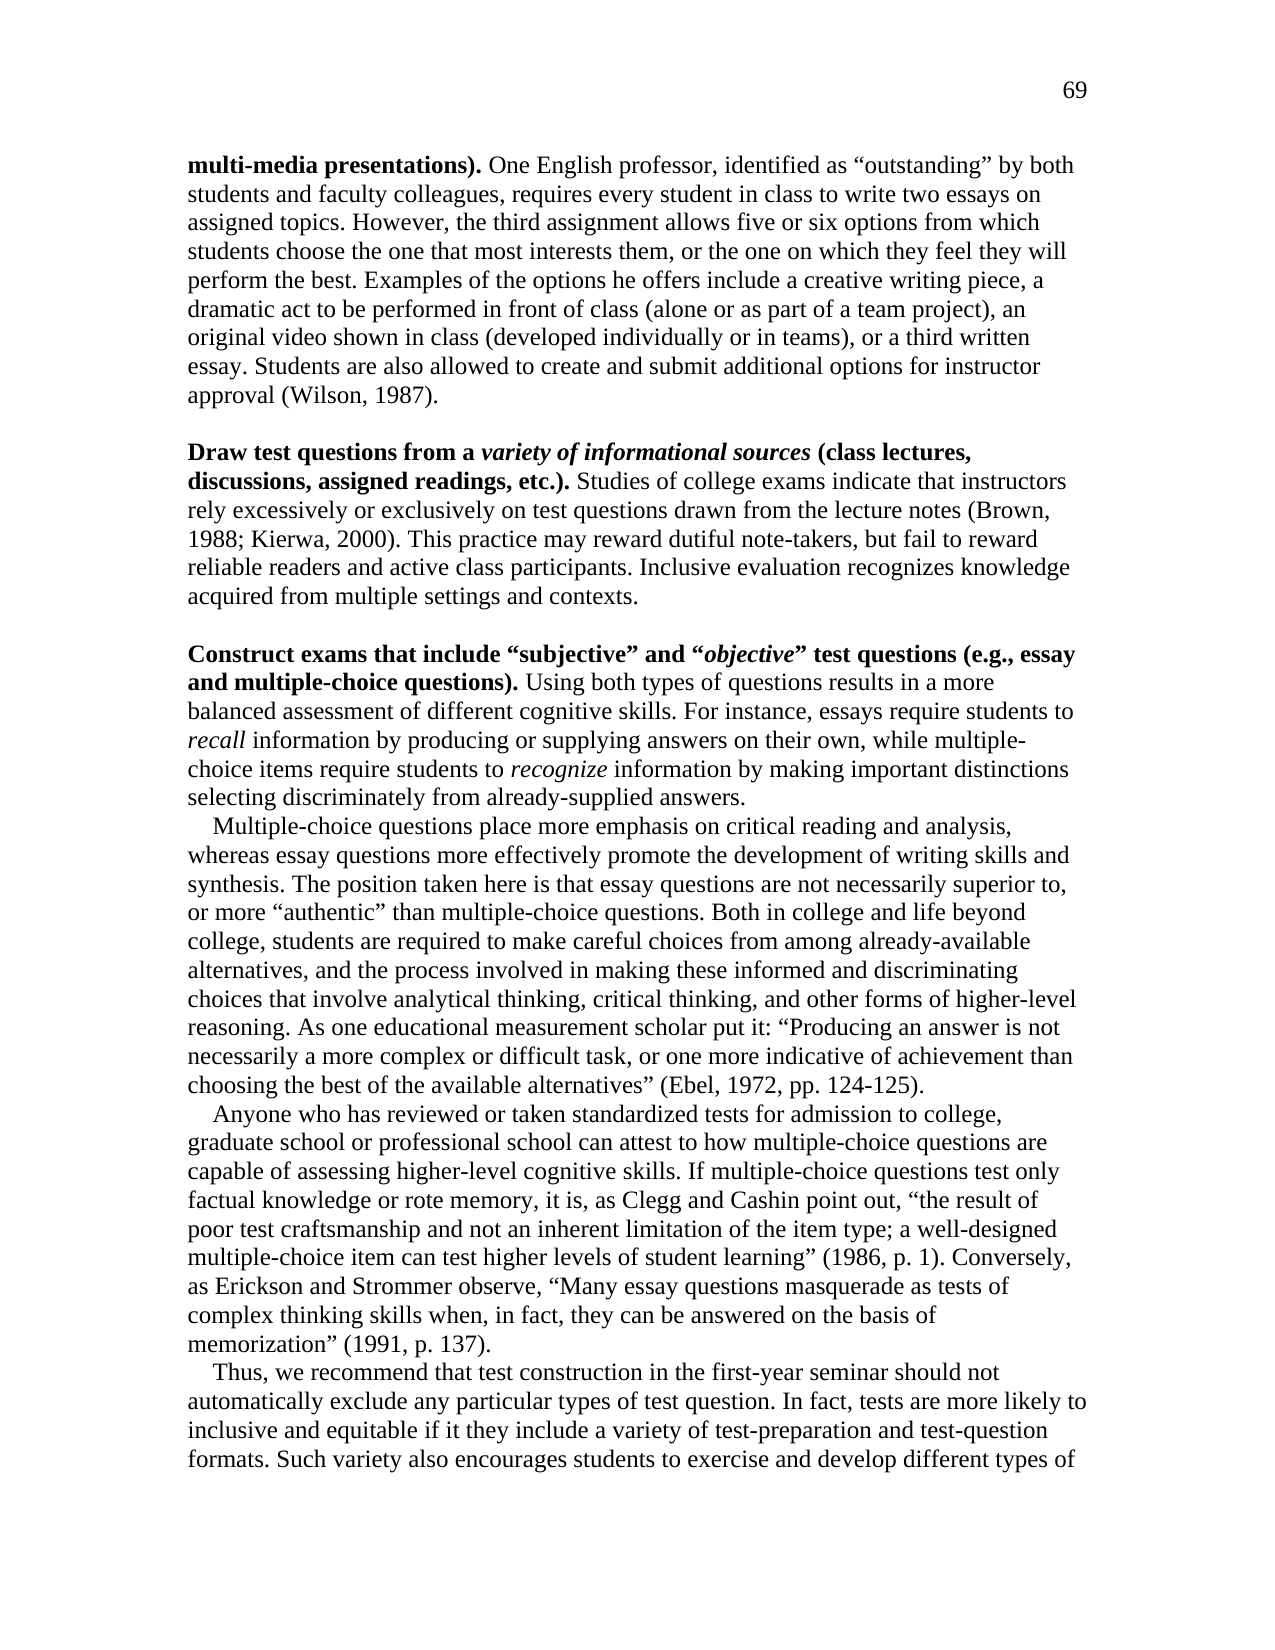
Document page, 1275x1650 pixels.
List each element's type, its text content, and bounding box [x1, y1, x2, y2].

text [187, 1357, 1087, 1472]
text Anyone who has reviewed or taken standardized tests for admission to college, graduate school or professional school can attest to how multiple-choice questions are capable of assessing higher-level cognitive skills. If multiple-choice questions test only factual knowledge or rote memory, it is, as Clegg and Cashin point out, “the result of poor test craftsmanship and not an inherent limitation of the item type; a well-designed multiple-choice item can test higher levels of student learning” (1986, p. 1). Conversely, as Erickson and Strommer observe, “Many essay questions masquerade as tests of complex thinking skills when, in fact, they can be answered on the basis of memorization” (1991, p. 137). [187, 1099, 1087, 1357]
text Construct exams that include “subjective” and “objective” test questions (e.g., essay and multiple-choice questions). Using both types of questions results in a more balanced assessment of different cognitive skills. For instance, essays require students to recall information by producing or supplying answers on their own, while multiple-choice items require students to recognize information by making important distinctions selecting discriminately from already-supplied answers. [187, 639, 1087, 811]
text multi-media presentations). One English professor, identified as “outstanding” by both students and faculty colleagues, requires every student in class to write two essays on assigned topics. However, the third assignment allows five or six options from which students choose the one that most interests them, or the one on which they feel they will perform the best. Examples of the options he offers include a creative writing piece, a dramatic act to be performed in front of class (alone or as part of a team project), an original video shown in class (developed individually or in teams), or a third written essay. Students are also allowed to create and submit additional options for instructor approval (, 1987). [187, 150, 1087, 409]
text Multiple-choice questions place more emphasis on critical reading and analysis, whereas essay questions more effectively promote the development of writing skills and synthesis. The position taken here is that essay questions are not necessarily superior to, or more “authentic” than multiple-choice questions. Both in college and life beyond college, students are required to make careful choices from among already-available alternatives, and the process involved in making these informed and discriminating choices that involve analytical thinking, critical thinking, and other forms of higher-level reasoning. As one educational measurement scholar put it: “Producing an answer is not necessarily a more complex or difficult task, or one more indicative of achievement than choosing the best of the available alternatives” (Ebel, 1972, pp. 124-125). [187, 811, 1087, 1099]
text Draw test questions from a variety of informational sources (class lectures, discussions, assigned readings, etc.). Studies of college exams indicate that instructors rely excessively or exclusively on test questions drawn from the lecture notes (Brown, 1988; Kierwa, 2000). This practice may reward dutiful note-takers, but fail to reward reliable readers and active class participants. Inclusive evaluation recognizes knowledge acquired from multiple settings and contexts. [187, 437, 1087, 610]
